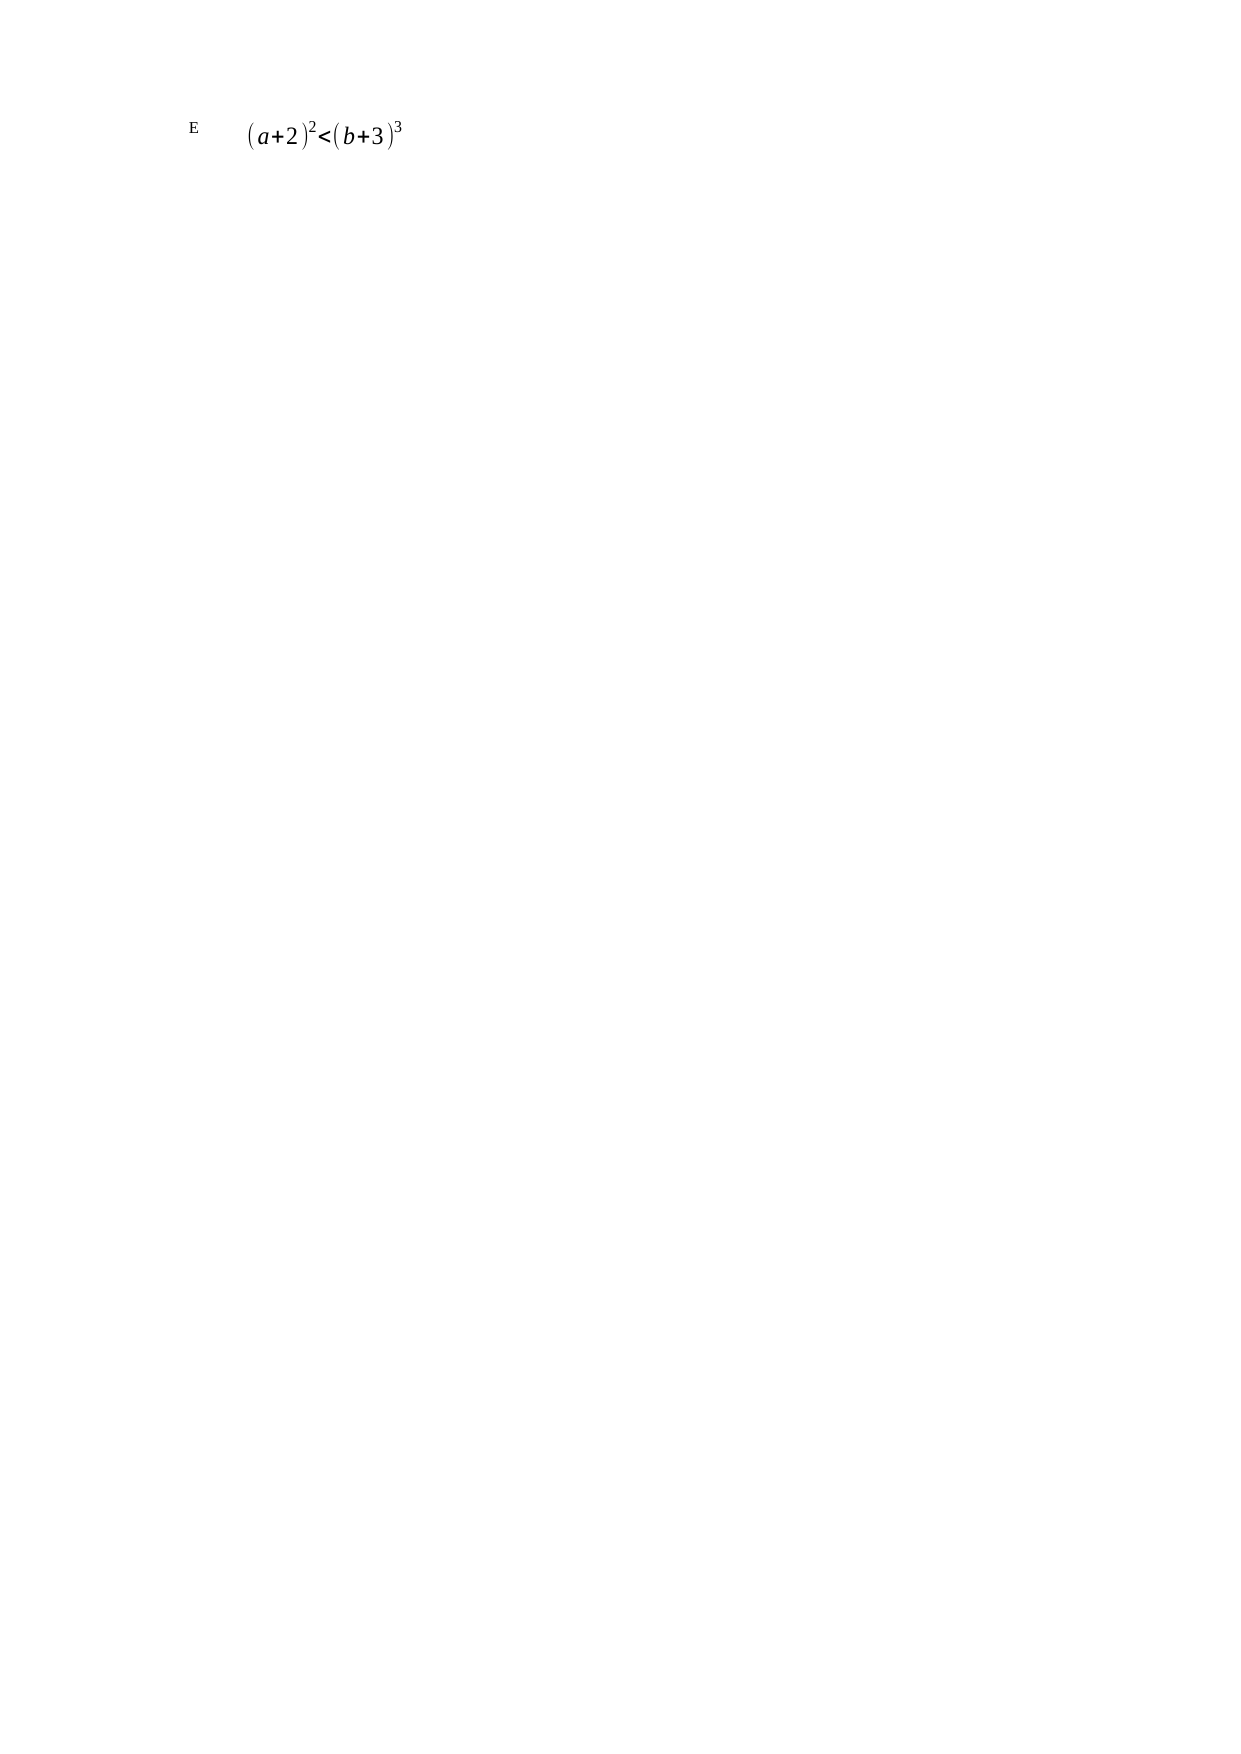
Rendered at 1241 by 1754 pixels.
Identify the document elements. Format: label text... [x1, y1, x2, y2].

table_cell [236, 118, 1152, 151]
table_cell Е [177, 118, 236, 151]
